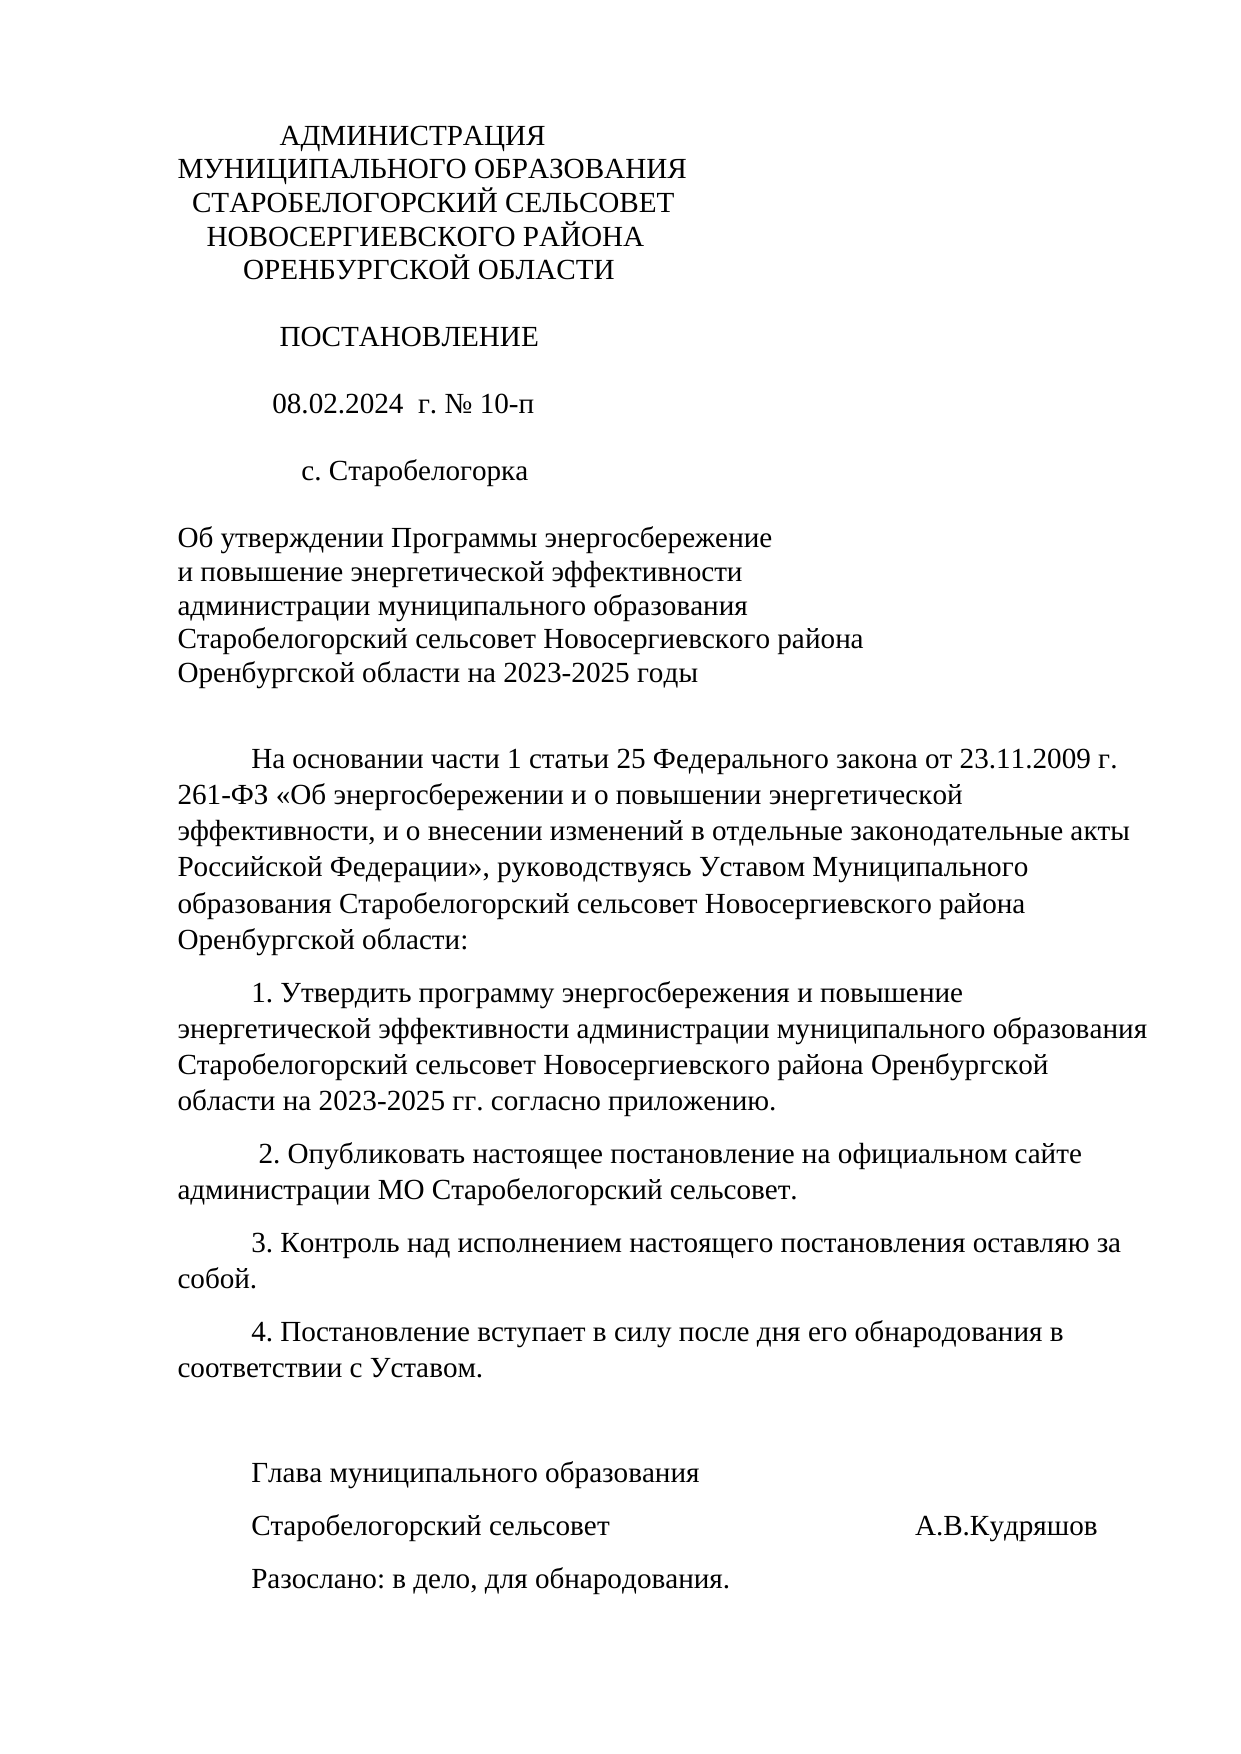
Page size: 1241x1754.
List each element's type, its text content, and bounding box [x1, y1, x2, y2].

text с. Старобелогорка [177, 453, 1152, 487]
text СТАРОБЕЛОГОРСКИЙ СЕЛЬСОВЕТ [177, 185, 1152, 219]
text МУНИЦИПАЛЬНОГО ОБРАЗОВАНИЯ [177, 152, 1152, 185]
text 1. Утвердить программу энергосбережения и повышение энергетической эффективности администрации муниципального образования Старобелогорский сельсовет Новосергиевского района Оренбургской области на 2023-2025 гг. согласно приложению. [177, 975, 1152, 1117]
text Старобелогорский сельсовет А.В.Кудряшов [177, 1508, 1152, 1542]
text ОРЕНБУРГСКОЙ ОБЛАСТИ [177, 252, 1152, 286]
text администрации муниципального образования [177, 588, 1152, 621]
text Оренбургской области на 2023-2025 годы [177, 655, 1152, 688]
text НОВОСЕРГИЕВСКОГО РАЙОНА [177, 219, 1152, 252]
text На основании части 1 статьи 25 Федерального закона от 23.11.2009 г. 261-ФЗ «Об энергосбережении и о повышении энергетической эффективности, и о внесении изменений в отдельные законодательные акты Российской Федерации», руководствуясь Уставом Муниципального образования Старобелогорский сельсовет Новосергиевского района Оренбургской области: [177, 741, 1152, 955]
text Об утверждении Программы энергосбережение [177, 521, 1152, 554]
text и повышение энергетической эффективности [177, 554, 1152, 588]
text 3. Контроль над исполнением настоящего постановления оставляю за собой. [177, 1225, 1152, 1294]
text ПОСТАНОВЛЕНИЕ [177, 319, 1152, 353]
text Старобелогорский сельсовет Новосергиевского района [177, 621, 1152, 655]
text Разослано: в дело, для обнародования. [177, 1561, 1152, 1595]
text 2. Опубликовать настоящее постановление на официальном сайте администрации МО Старобелогорский сельсовет. [177, 1136, 1152, 1206]
text Глава муниципального образования [177, 1456, 1152, 1489]
text АДМИНИСТРАЦИЯ [177, 118, 1152, 152]
text 08.02.2024 г. № 10-п [177, 386, 1152, 420]
text 4. Постановление вступает в силу после дня его обнародования в соответствии с Уставом. [177, 1314, 1152, 1383]
